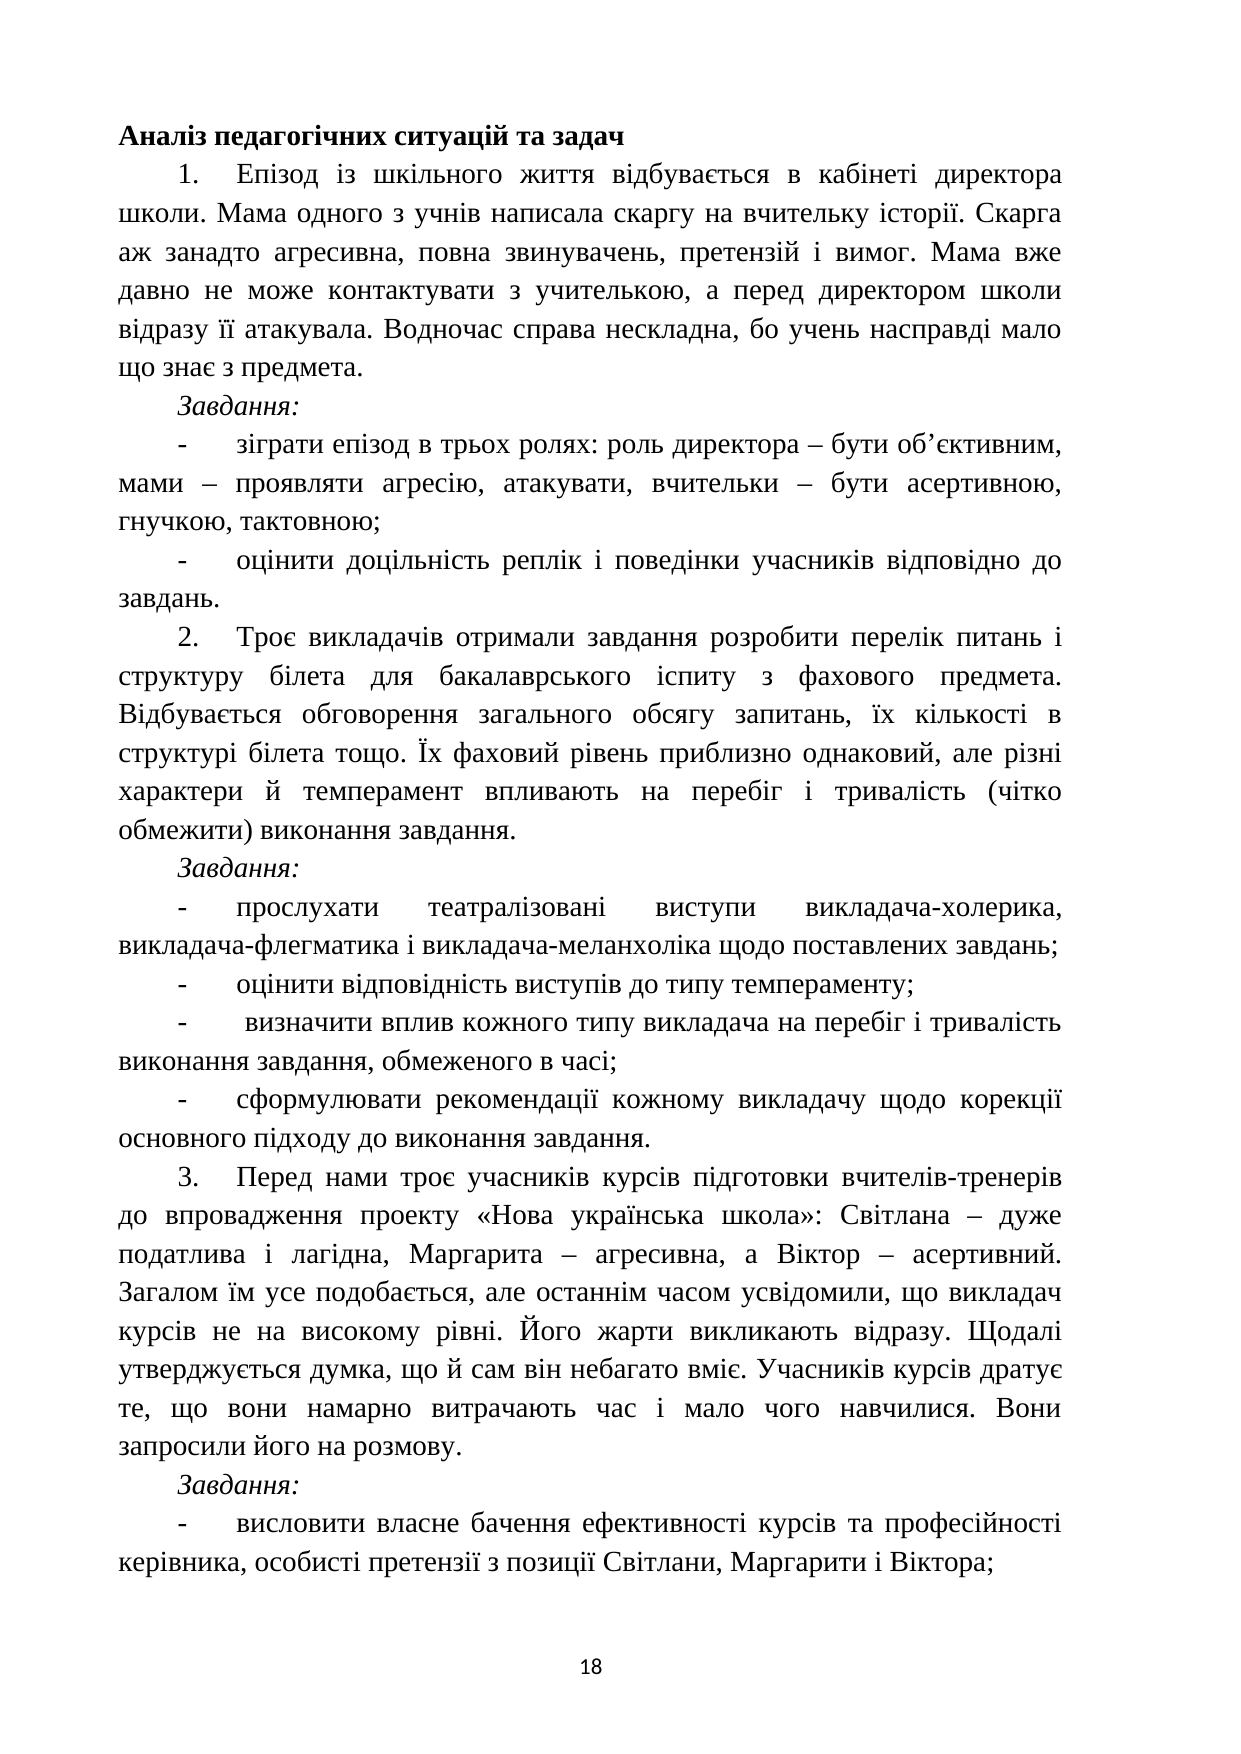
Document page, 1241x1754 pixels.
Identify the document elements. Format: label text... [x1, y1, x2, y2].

text Завдання: [118, 1467, 1063, 1501]
list Перед нами троє учасників курсів підготовки вчителів-тренерів до впровадження проекту «Нова українська школа»: Світлана – дуже податлива і лагідна, Маргарита – агресивна, а Віктор – асертивний. Загалом їм усе подобається, але останнім часом усвідомили, що викладач курсів не на високому рівні. Його жарти викликають відразу. Щодалі утверджується думка, що й сам він небагато вміє. Учасників курсів дратує те, що вони намарно витрачають час і мало чого навчилися. Вони запросили його на розмову. [118, 1159, 1063, 1462]
list прослухати театралізовані виступи викладача-холерика, викладача-флегматика і викладача-меланхоліка щодо поставлених завдань; [118, 889, 1063, 961]
list сформулювати рекомендації кожному викладачу щодо корекції основного підходу до виконання завдання. [118, 1082, 1063, 1154]
text Завдання: [118, 388, 1063, 421]
list оцінити доцільність реплік і поведінки учасників відповідно до завдань. [118, 542, 1063, 614]
list Епізод із шкільного життя відбувається в кабінеті директора школи. Мама одного з учнів написала скаргу на вчительку історії. Скарга аж занадто агресивна, повна звинувачень, претензій і вимог. Мама вже давно не може контактувати з учителькою, а перед директором школи відразу її атакувала. Водночас справа нескладна, бо учень насправді мало що знає з предмета. [118, 157, 1063, 383]
list визначити вплив кожного типу викладача на перебіг і тривалість виконання завдання, обмеженого в часі; [118, 1004, 1063, 1077]
list оцінити відповідність виступів до типу темпераменту; [118, 966, 1063, 999]
list висловити власне бачення ефективності курсів та професійності керівника, особисті претензії з позиції Світлани, Маргарити і Віктора; [118, 1506, 1063, 1578]
text Завдання: [118, 850, 1063, 884]
list Троє викладачів отримали завдання розробити перелік питань і структуру білета для бакалаврського іспиту з фахового предмета. Відбувається обговорення загального обсягу запитань, їх кількості в структурі білета тощо. Їх фаховий рівень приблизно однаковий, але різні характери й темперамент впливають на перебіг і тривалість (чітко обмежити) виконання завдання. [118, 619, 1063, 845]
text Аналіз педагогічних ситуацій та задач [118, 118, 1063, 152]
list зіграти епізод в трьох ролях: роль директора – бути об’єктивним, мами – проявляти агресію, атакувати, вчительки – бути асертивною, гнучкою, тактовною; [118, 426, 1063, 537]
